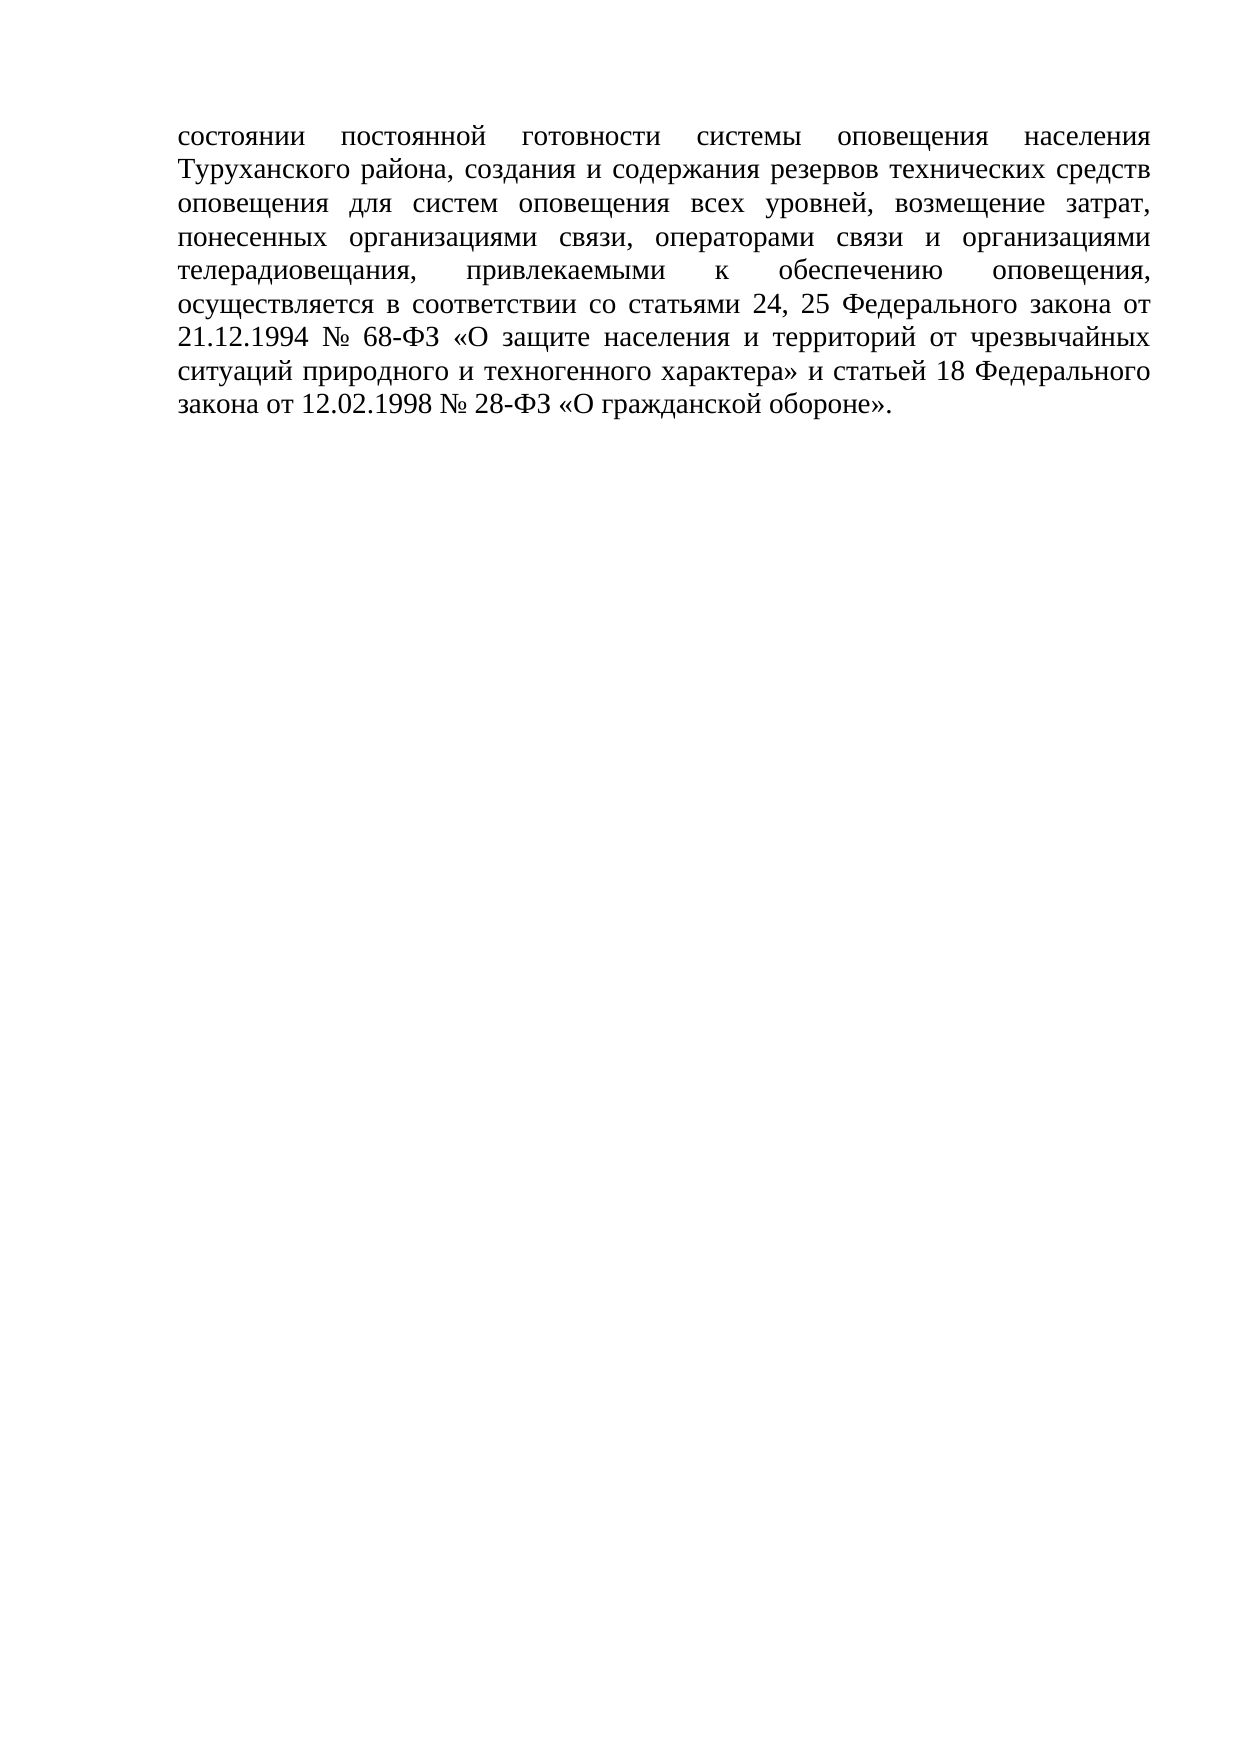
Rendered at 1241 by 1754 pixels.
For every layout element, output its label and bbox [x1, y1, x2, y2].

text [177, 118, 1152, 420]
